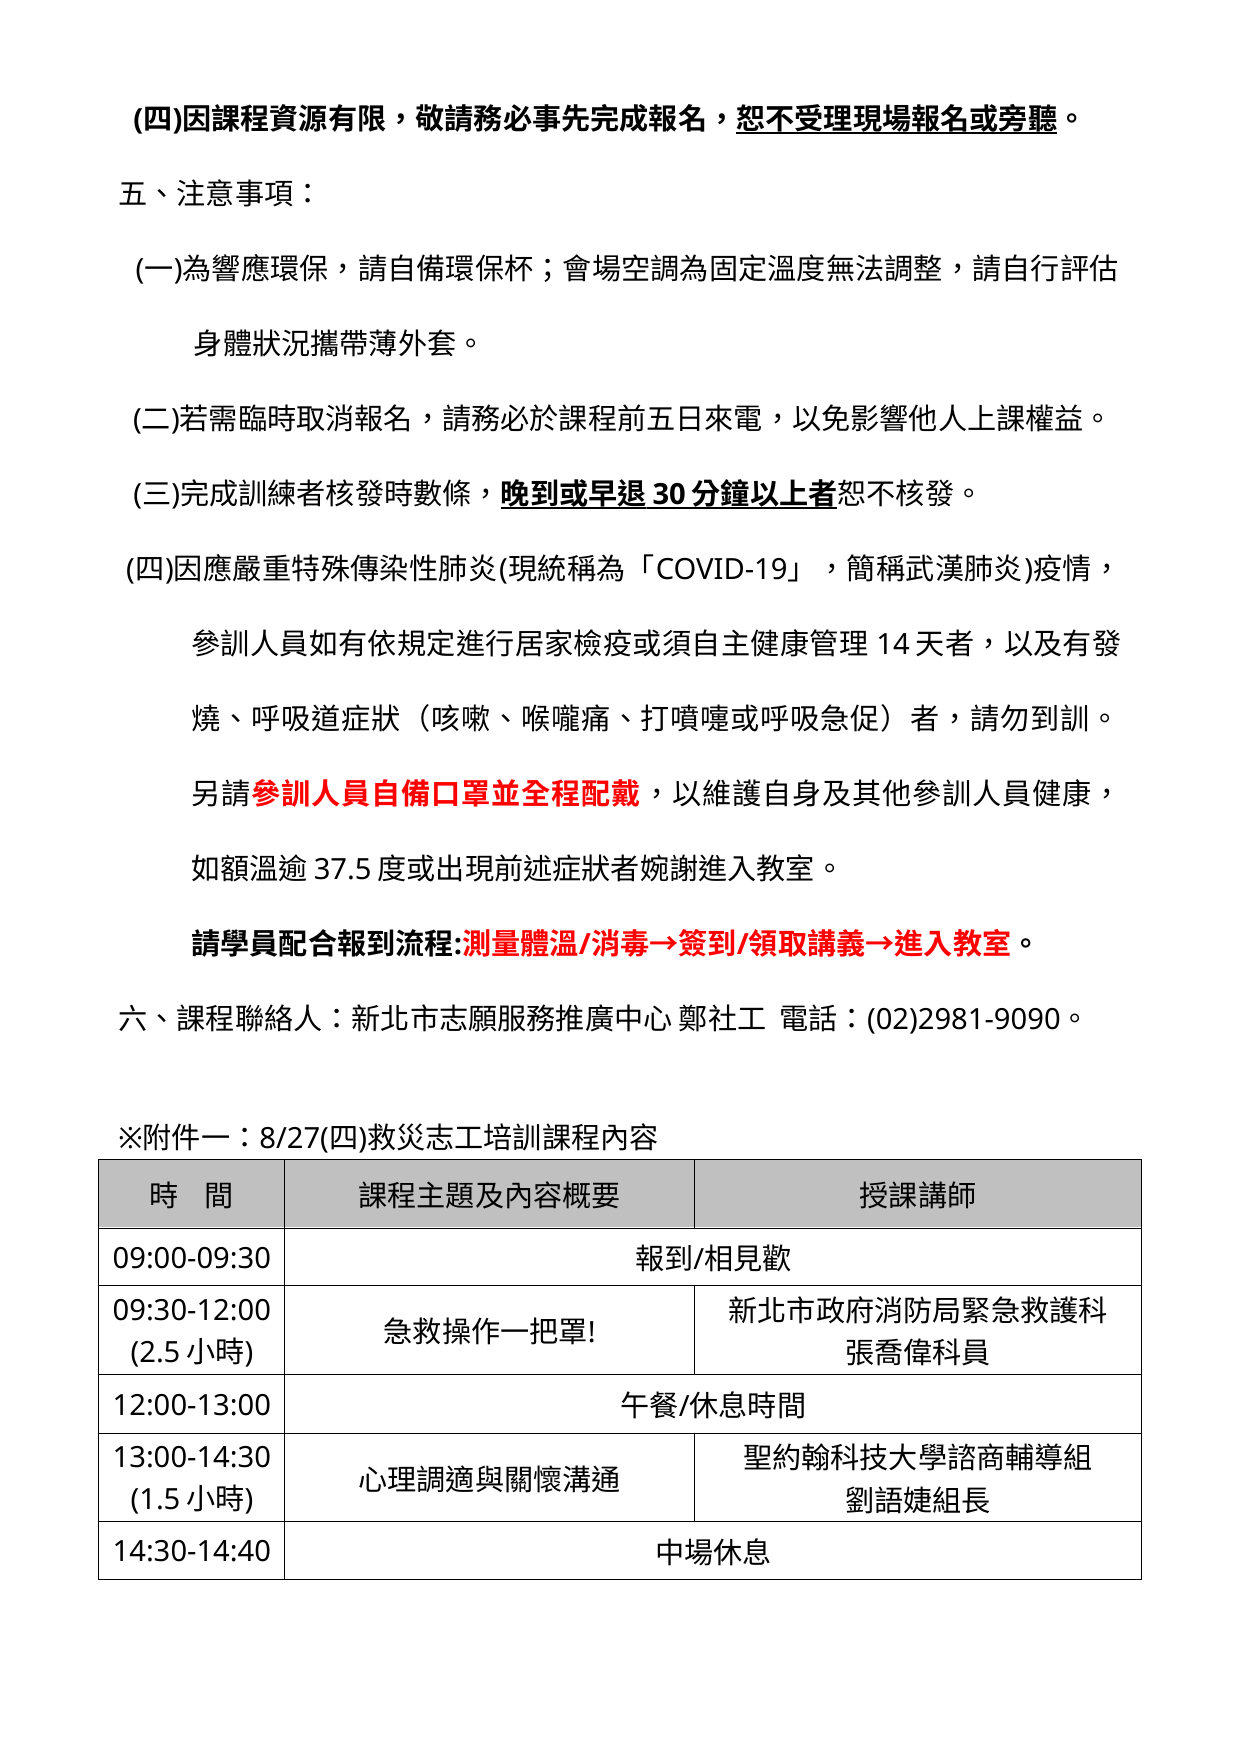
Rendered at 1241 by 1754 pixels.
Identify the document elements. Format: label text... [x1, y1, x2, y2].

table_header 授課講師 [695, 1160, 1141, 1227]
table_header 課程主題及內容概要 [285, 1160, 694, 1227]
table_cell 14:30-14:40 [99, 1522, 284, 1579]
text (一)為響應環保，請自備環保杯；會場空調為固定溫度無法調整，請自行評估身體狀況攜帶薄外套。 [135, 229, 1122, 379]
table_cell 心理調適與關懷溝通 [285, 1434, 694, 1521]
text ※附件一：8/27(四)救災志工培訓課程內容 [118, 1107, 1122, 1159]
table_cell 中場休息 [285, 1522, 1141, 1579]
text 六、課程聯絡人：新北市志願服務推廣中心 鄭社工 電話：(02)2981-9090。 [118, 979, 1122, 1054]
text (二)若需臨時取消報名，請務必於課程前五日來電，以免影響他人上課權益。 [133, 379, 1122, 454]
text 請學員配合報到流程:測量體溫/消毒→簽到/領取講義→進入教室。 [191, 904, 1122, 979]
table_cell 聖約翰科技大學諮商輔導組 劉語婕組長 [695, 1434, 1141, 1521]
table_cell 09:00-09:30 [99, 1229, 284, 1285]
table_cell 12:00-13:00 [99, 1375, 284, 1432]
text (四)因課程資源有限，敬請務必事先完成報名，恕不受理現場報名或旁聽。 [133, 79, 1122, 154]
table_cell 急救操作一把罩! [285, 1286, 694, 1374]
text (三)完成訓練者核發時數條，晚到或早退30分鐘以上者恕不核發。 [133, 454, 1122, 529]
table_cell 報到/相見歡 [285, 1229, 1141, 1285]
table_cell 13:00-14:30 (1.5小時) [99, 1434, 284, 1521]
table_cell 新北市政府消防局緊急救護科 張喬偉科員 [695, 1286, 1141, 1374]
text 五、注意事項： [118, 154, 1122, 229]
table_cell 午餐/休息時間 [285, 1375, 1141, 1432]
table_cell 09:30-12:00 (2.5小時) [99, 1286, 284, 1374]
text (四)因應嚴重特殊傳染性肺炎(現統稱為「COVID-19」，簡稱武漢肺炎)疫情，參訓人員如有依規定進行居家檢疫或須自主健康管理14天者，以及有發燒、呼吸道症狀（咳嗽、喉嚨痛、打噴嚏或呼吸急促）者，請勿到訓。另請參訓人員自備口罩並全程配戴，以維護自身及其他參訓人員健康，如額溫逾37.5度或出現前述症狀者婉謝進入教室。 [118, 529, 1122, 904]
table_header 時 間 [99, 1160, 284, 1227]
